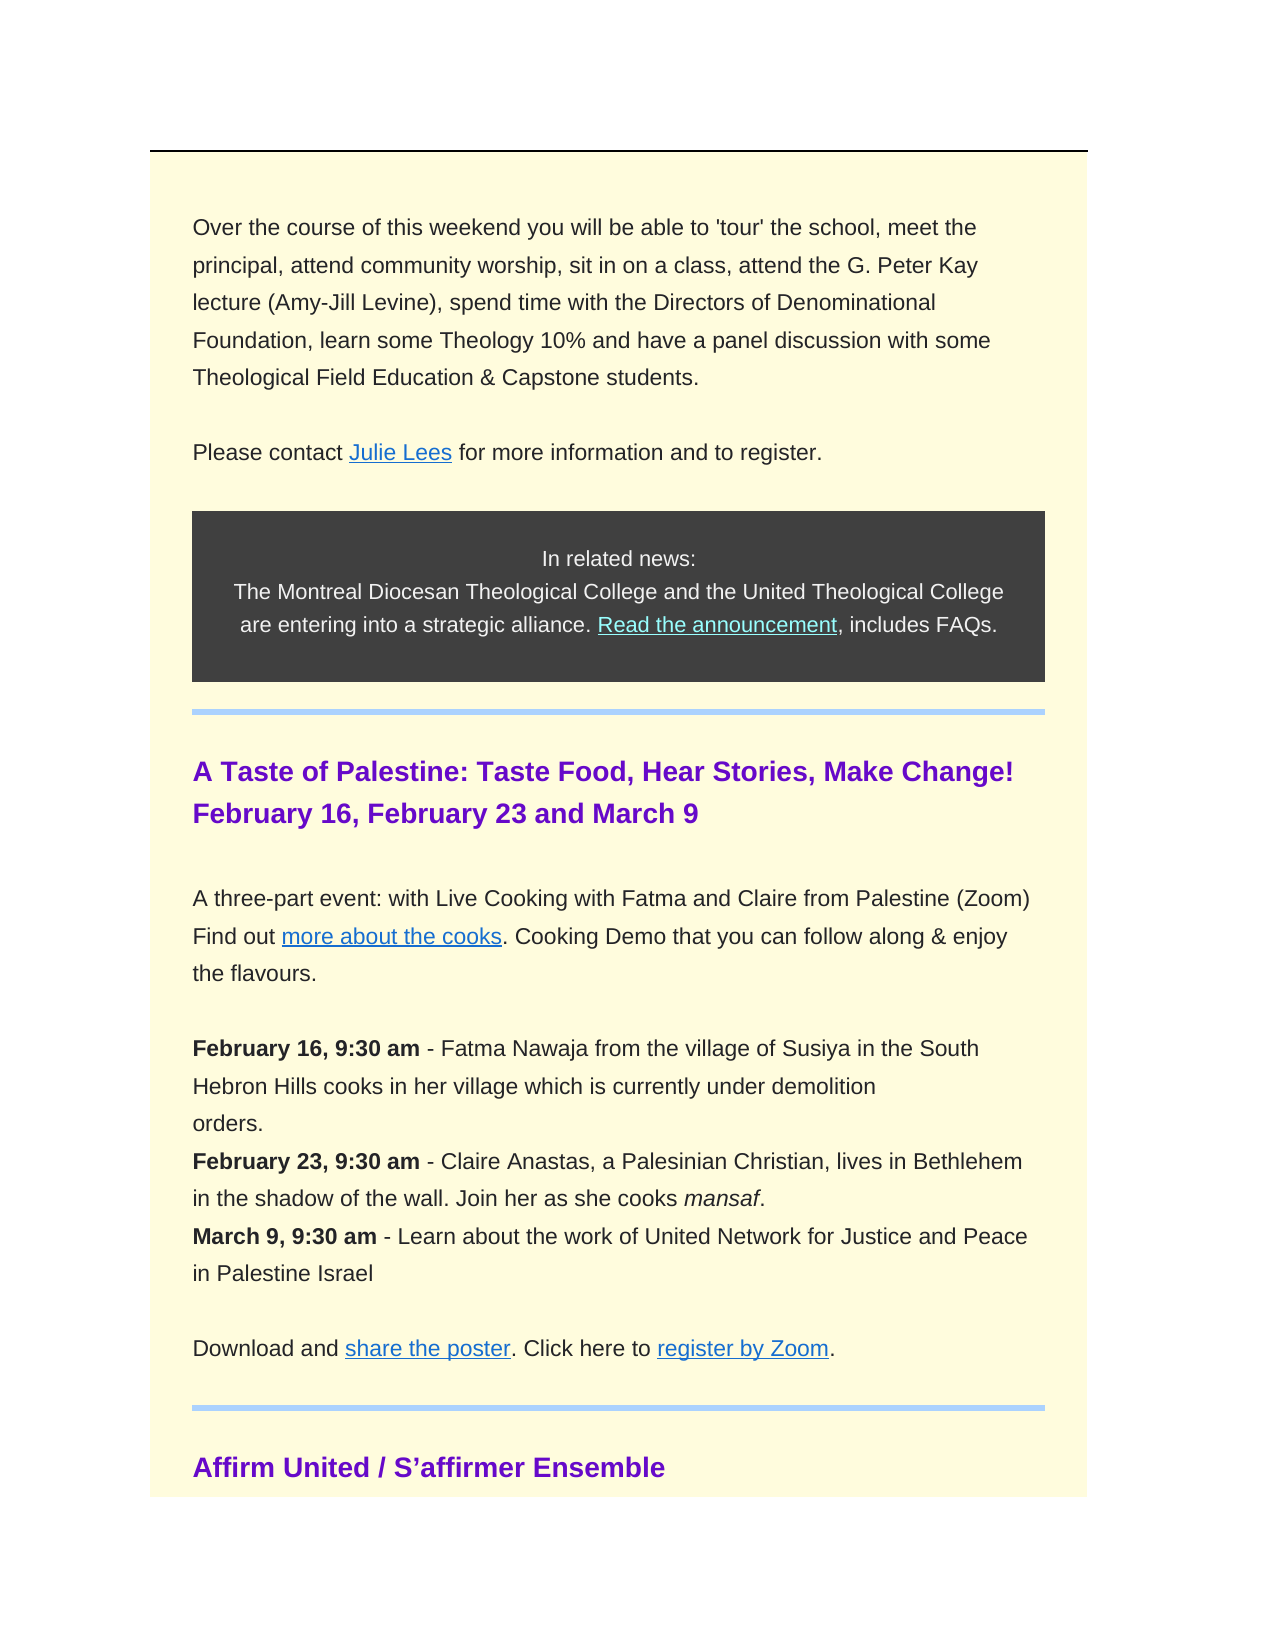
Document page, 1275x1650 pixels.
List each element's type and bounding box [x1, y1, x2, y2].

table_cell [150, 152, 1087, 1497]
